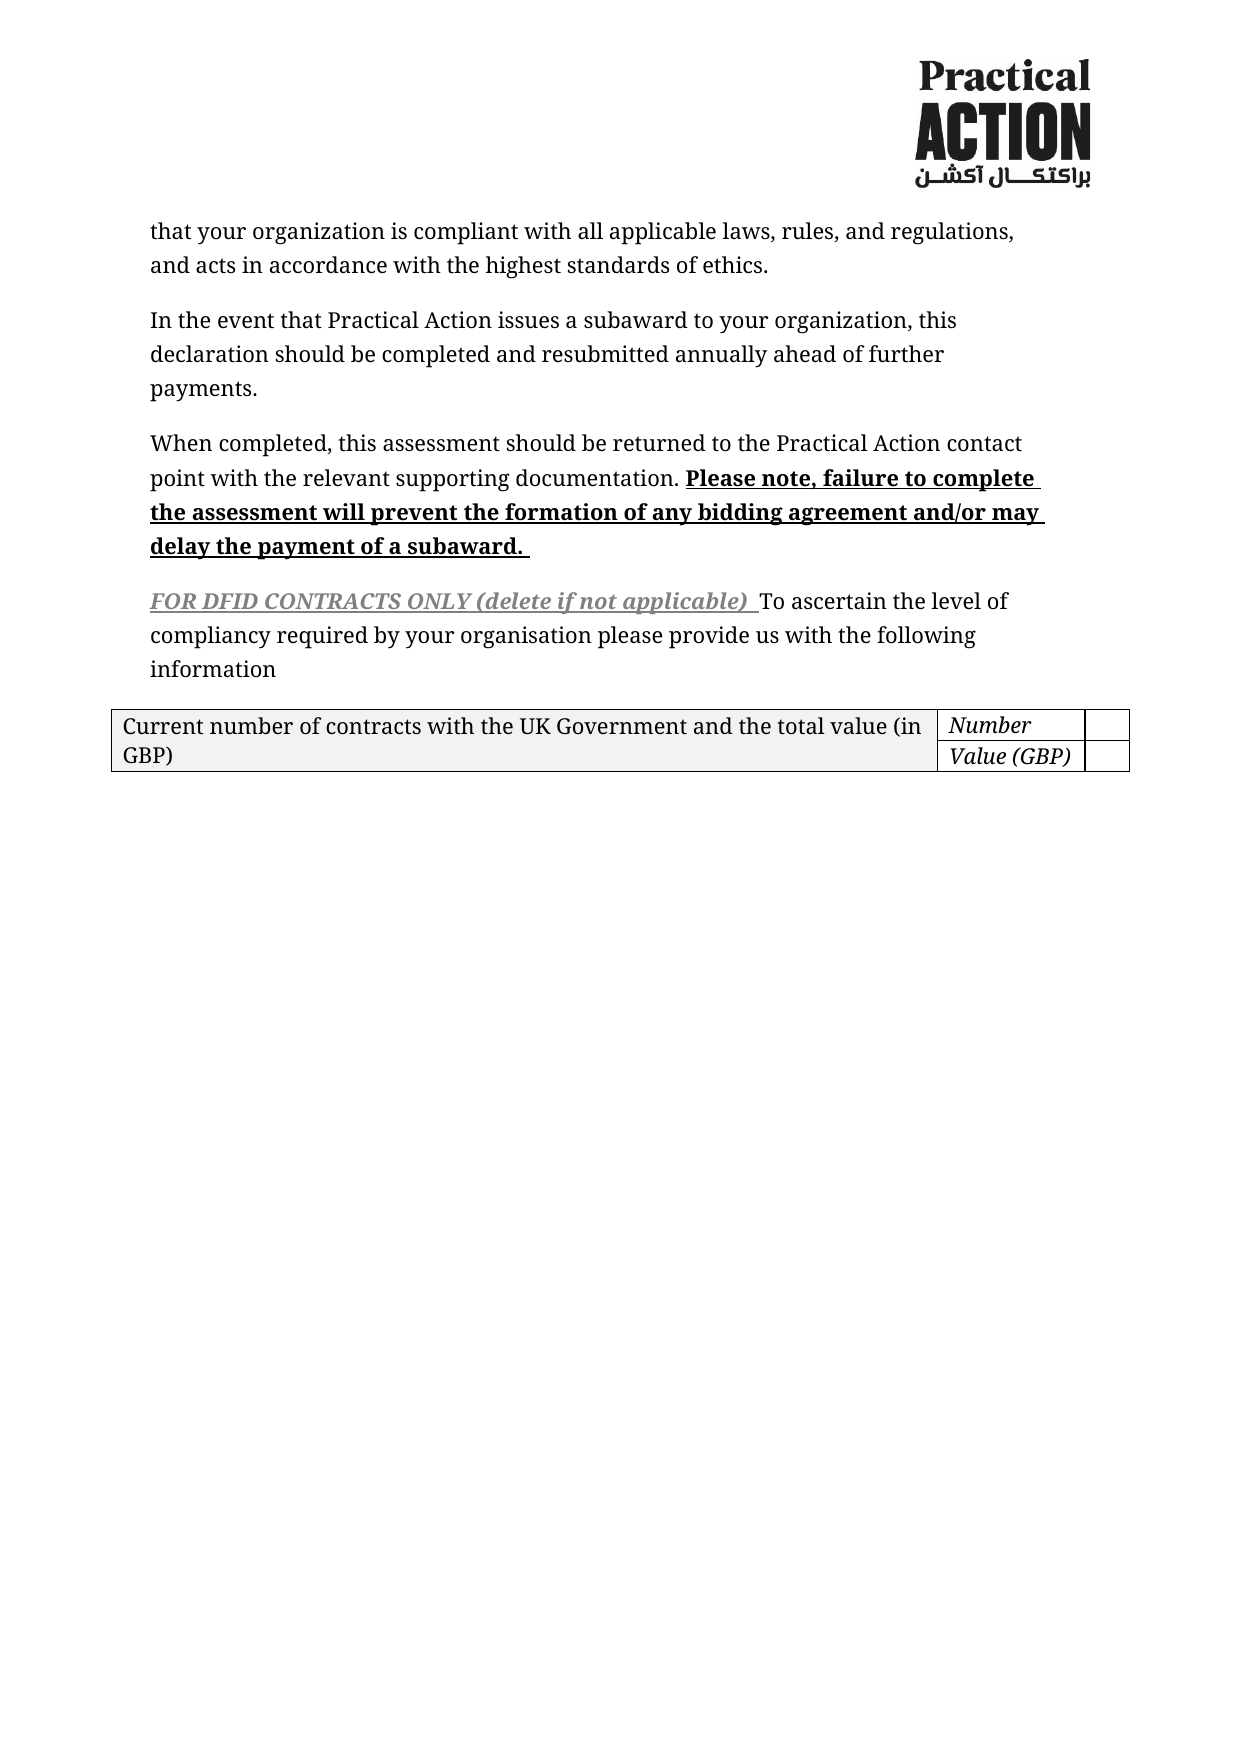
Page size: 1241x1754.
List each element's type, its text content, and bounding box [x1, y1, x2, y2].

table_header Current number of contracts with the UK Government and the total value (in GBP) [112, 710, 937, 771]
text FOR DFID CONTRACTS ONLY (delete if not applicable) To ascertain the level of compliancy required by your organisation please provide us with the following information [150, 586, 1048, 684]
text In the event that Practical Action issues a subaward to your organization, this declaration should be completed and resubmitted annually ahead of further payments. [150, 305, 1048, 403]
table_header Number [938, 710, 1084, 740]
text When completed, this assessment should be returned to the Practical Action contact point with the relevant supporting documentation. Please note, failure to complete the assessment will prevent the formation of any bidding agreement and/or may delay the payment of a subaward. [150, 428, 1048, 561]
table_cell Value (GBP) [938, 741, 1084, 771]
table_header [1086, 710, 1129, 740]
table_cell [1086, 741, 1129, 771]
picture [915, 59, 1091, 188]
